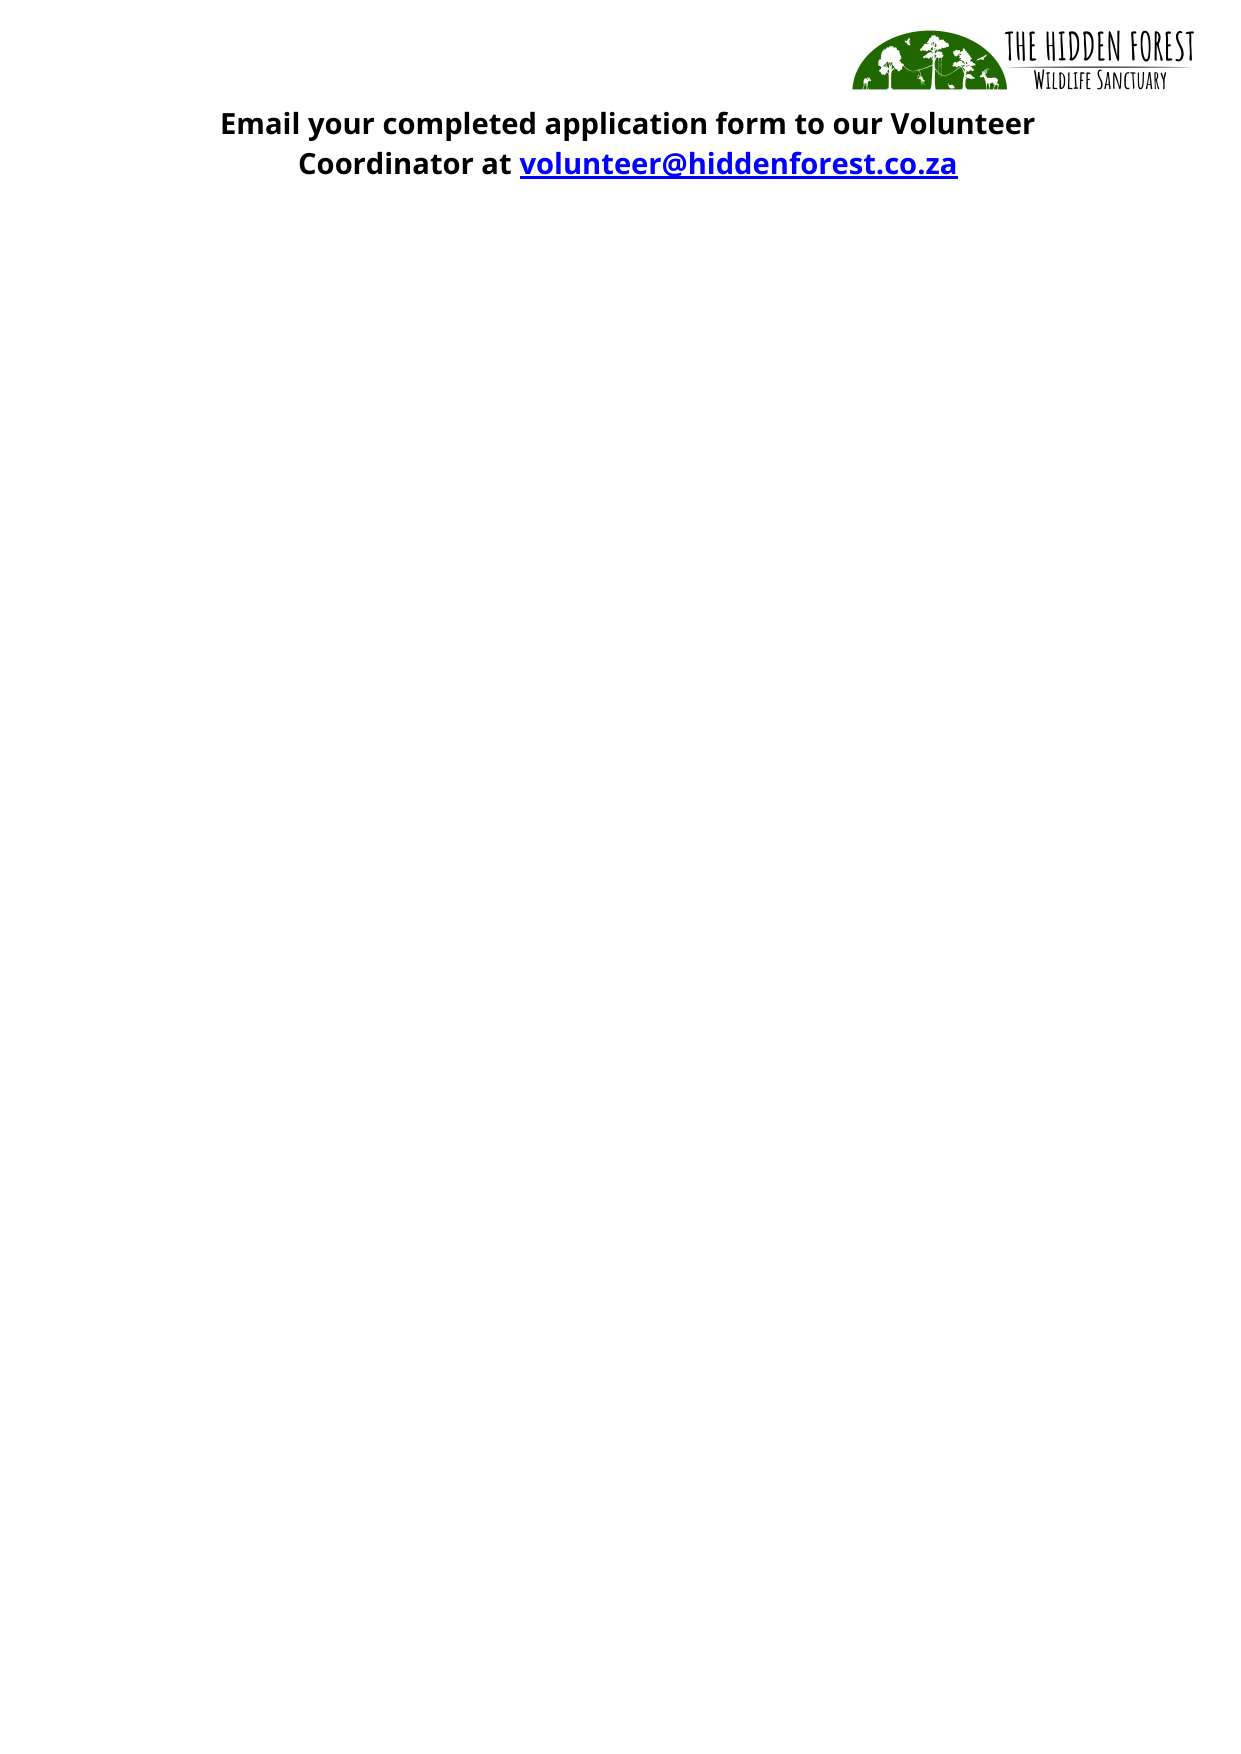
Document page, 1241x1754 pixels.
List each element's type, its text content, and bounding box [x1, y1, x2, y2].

text Email your completed application form to our Volunteer Coordinator at volunteer@hiddenforest.co.za [148, 103, 1108, 183]
picture [851, 29, 1197, 91]
